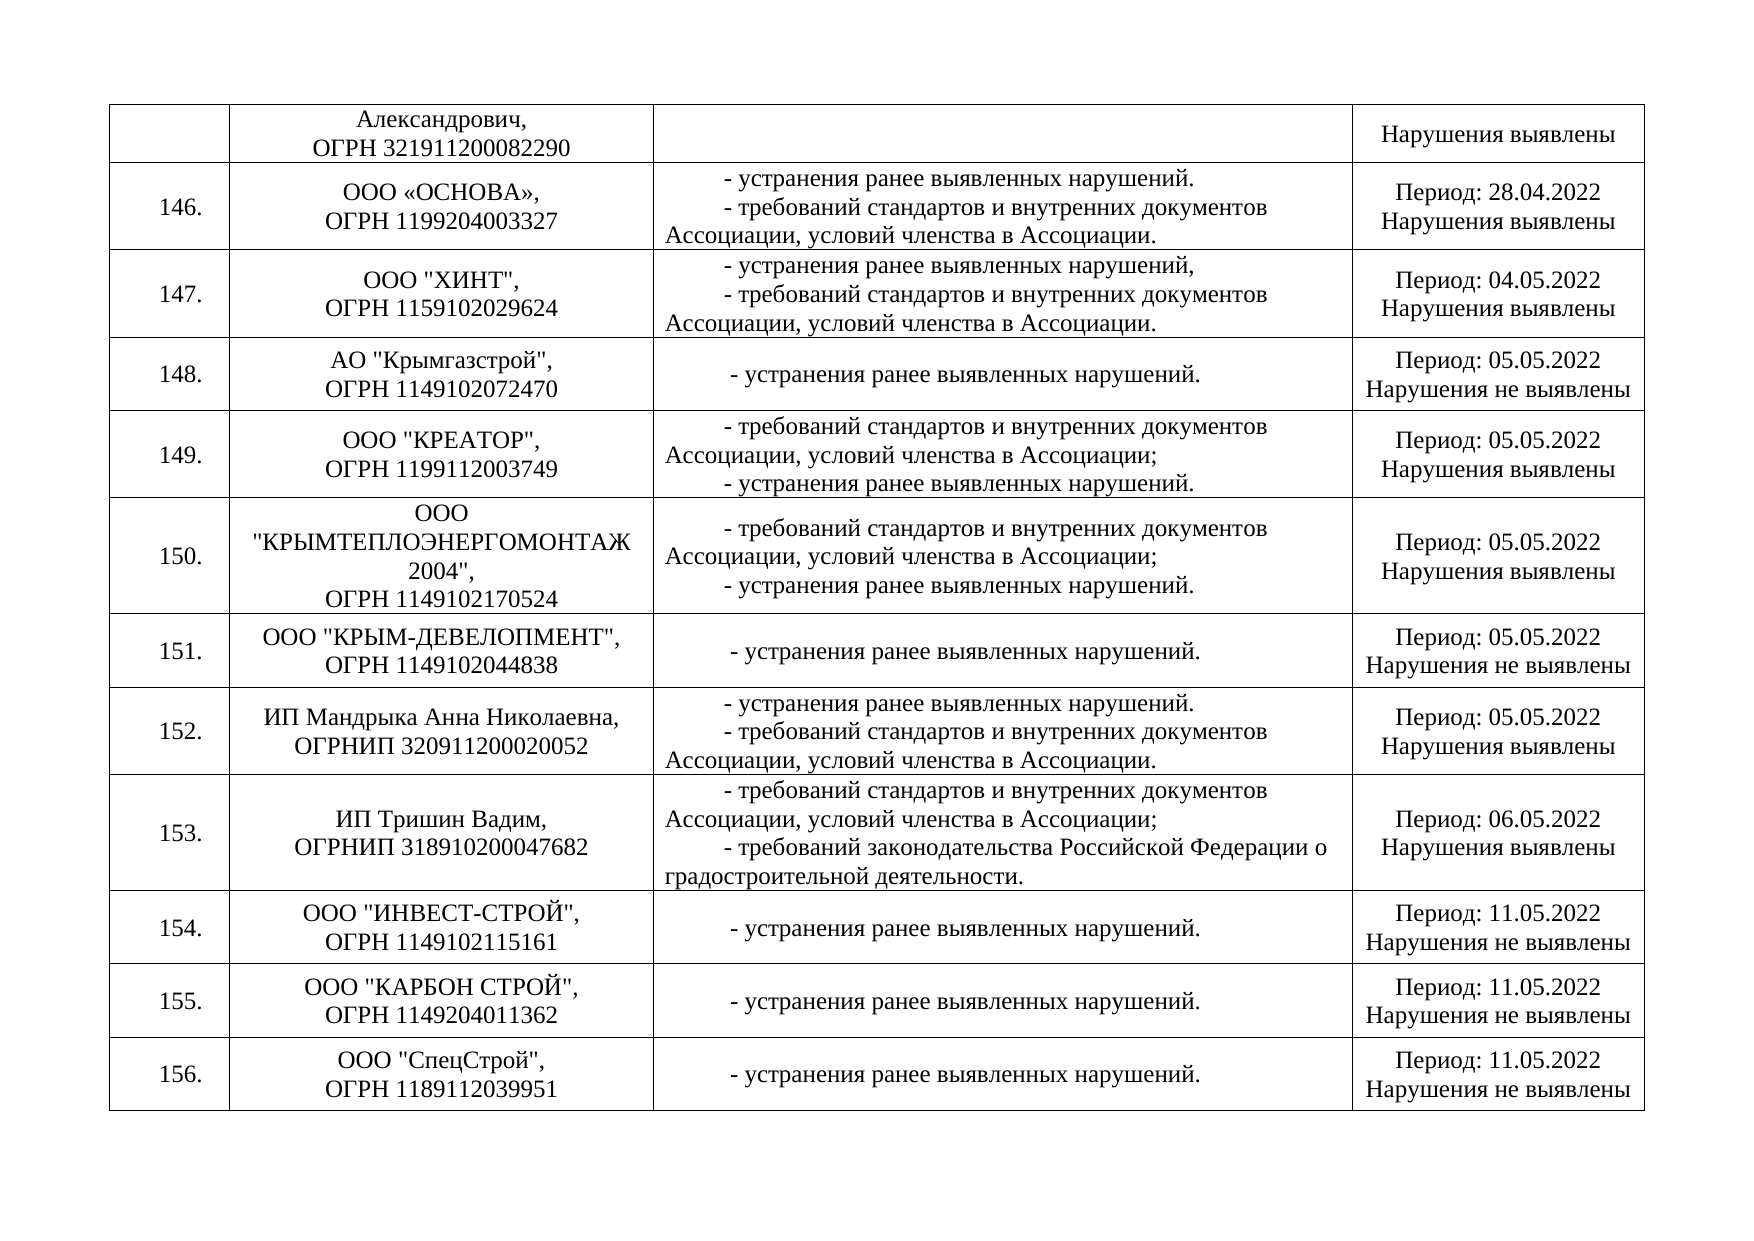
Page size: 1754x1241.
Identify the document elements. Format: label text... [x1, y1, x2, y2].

table_cell - устранения ранее выявленных нарушений. - требований стандартов и внутренних документов Ассоциации, условий членства в Ассоциации. [654, 688, 1352, 774]
table_cell [110, 688, 229, 774]
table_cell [1353, 105, 1644, 162]
table_cell Период: 06.05.2022 Нарушения выявлены [1353, 775, 1644, 890]
table_cell Период: 05.05.2022 Нарушения не выявлены [1353, 614, 1644, 687]
table_cell ООО "КАРБОН СТРОЙ", ОГРН 1149204011362 [230, 964, 653, 1037]
table_cell [110, 411, 229, 497]
table_cell Период: 05.05.2022 Нарушения выявлены [1353, 411, 1644, 497]
table_cell [110, 105, 229, 162]
table_cell [110, 1038, 229, 1110]
table_cell Период: 11.05.2022 Нарушения не выявлены [1353, 1038, 1644, 1110]
table_cell [110, 338, 229, 410]
table_cell [110, 614, 229, 687]
table_cell ООО "КРЫМ-ДЕВЕЛОПМЕНТ", ОГРН 1149102044838 [230, 614, 653, 687]
table_cell - устранения ранее выявленных нарушений, - требований стандартов и внутренних документов Ассоциации, условий членства в Ассоциации. [654, 250, 1352, 337]
table_cell - устранения ранее выявленных нарушений. [654, 891, 1352, 963]
table_cell Период: 28.04.2022 Нарушения выявлены [1353, 163, 1644, 249]
table_cell ООО "ИНВЕСТ-СТРОЙ", ОГРН 1149102115161 [230, 891, 653, 963]
table_cell Период: 05.05.2022 Нарушения выявлены [1353, 688, 1644, 774]
table_cell ООО "СпецСтрой", ОГРН 1189112039951 [230, 1038, 653, 1110]
table_cell - требований стандартов и внутренних документов Ассоциации, условий членства в Ассоциации; - требований законодательства Российской Федерации о градостроительной деятельности. [654, 775, 1352, 890]
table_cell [654, 1038, 1352, 1110]
table_cell ООО «ОСНОВА», ОГРН 1199204003327 [230, 163, 653, 249]
table_cell [110, 891, 229, 963]
table_cell ИП Тришин Вадим, ОГРНИП 318910200047682 [230, 775, 653, 890]
table_cell ООО "ХИНТ", ОГРН 1159102029624 [230, 250, 653, 337]
table_cell Период: 04.05.2022 Нарушения выявлены [1353, 250, 1644, 337]
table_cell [230, 105, 653, 162]
table_cell [110, 250, 229, 337]
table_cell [654, 105, 1352, 162]
table_cell Период: 11.05.2022 Нарушения не выявлены [1353, 964, 1644, 1037]
table_cell ИП Мандрыка Анна Николаевна, ОГРНИП 320911200020052 [230, 688, 653, 774]
table_cell Период: 05.05.2022 Нарушения выявлены [1353, 498, 1644, 613]
table_cell Период: 05.05.2022 Нарушения не выявлены [1353, 338, 1644, 410]
table_cell [110, 775, 229, 890]
table_cell ООО "КРЕАТОР", ОГРН 1199112003749 [230, 411, 653, 497]
table_cell [110, 163, 229, 249]
table_cell - устранения ранее выявленных нарушений. [654, 338, 1352, 410]
table_cell - устранения ранее выявленных нарушений. [654, 614, 1352, 687]
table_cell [654, 964, 1352, 1037]
table_cell ООО "КРЫМТЕПЛОЭНЕРГОМОНТАЖ 2004", ОГРН 1149102170524 [230, 498, 653, 613]
table_cell - требований стандартов и внутренних документов Ассоциации, условий членства в Ассоциации; - устранения ранее выявленных нарушений. [654, 498, 1352, 613]
table_cell Период: 11.05.2022 Нарушения не выявлены [1353, 891, 1644, 963]
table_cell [654, 163, 1352, 249]
table_cell [110, 498, 229, 613]
table_cell [110, 964, 229, 1037]
table_cell - требований стандартов и внутренних документов Ассоциации, условий членства в Ассоциации; - устранения ранее выявленных нарушений. [654, 411, 1352, 497]
table_cell АО "Крымгазстрой", ОГРН 1149102072470 [230, 338, 653, 410]
